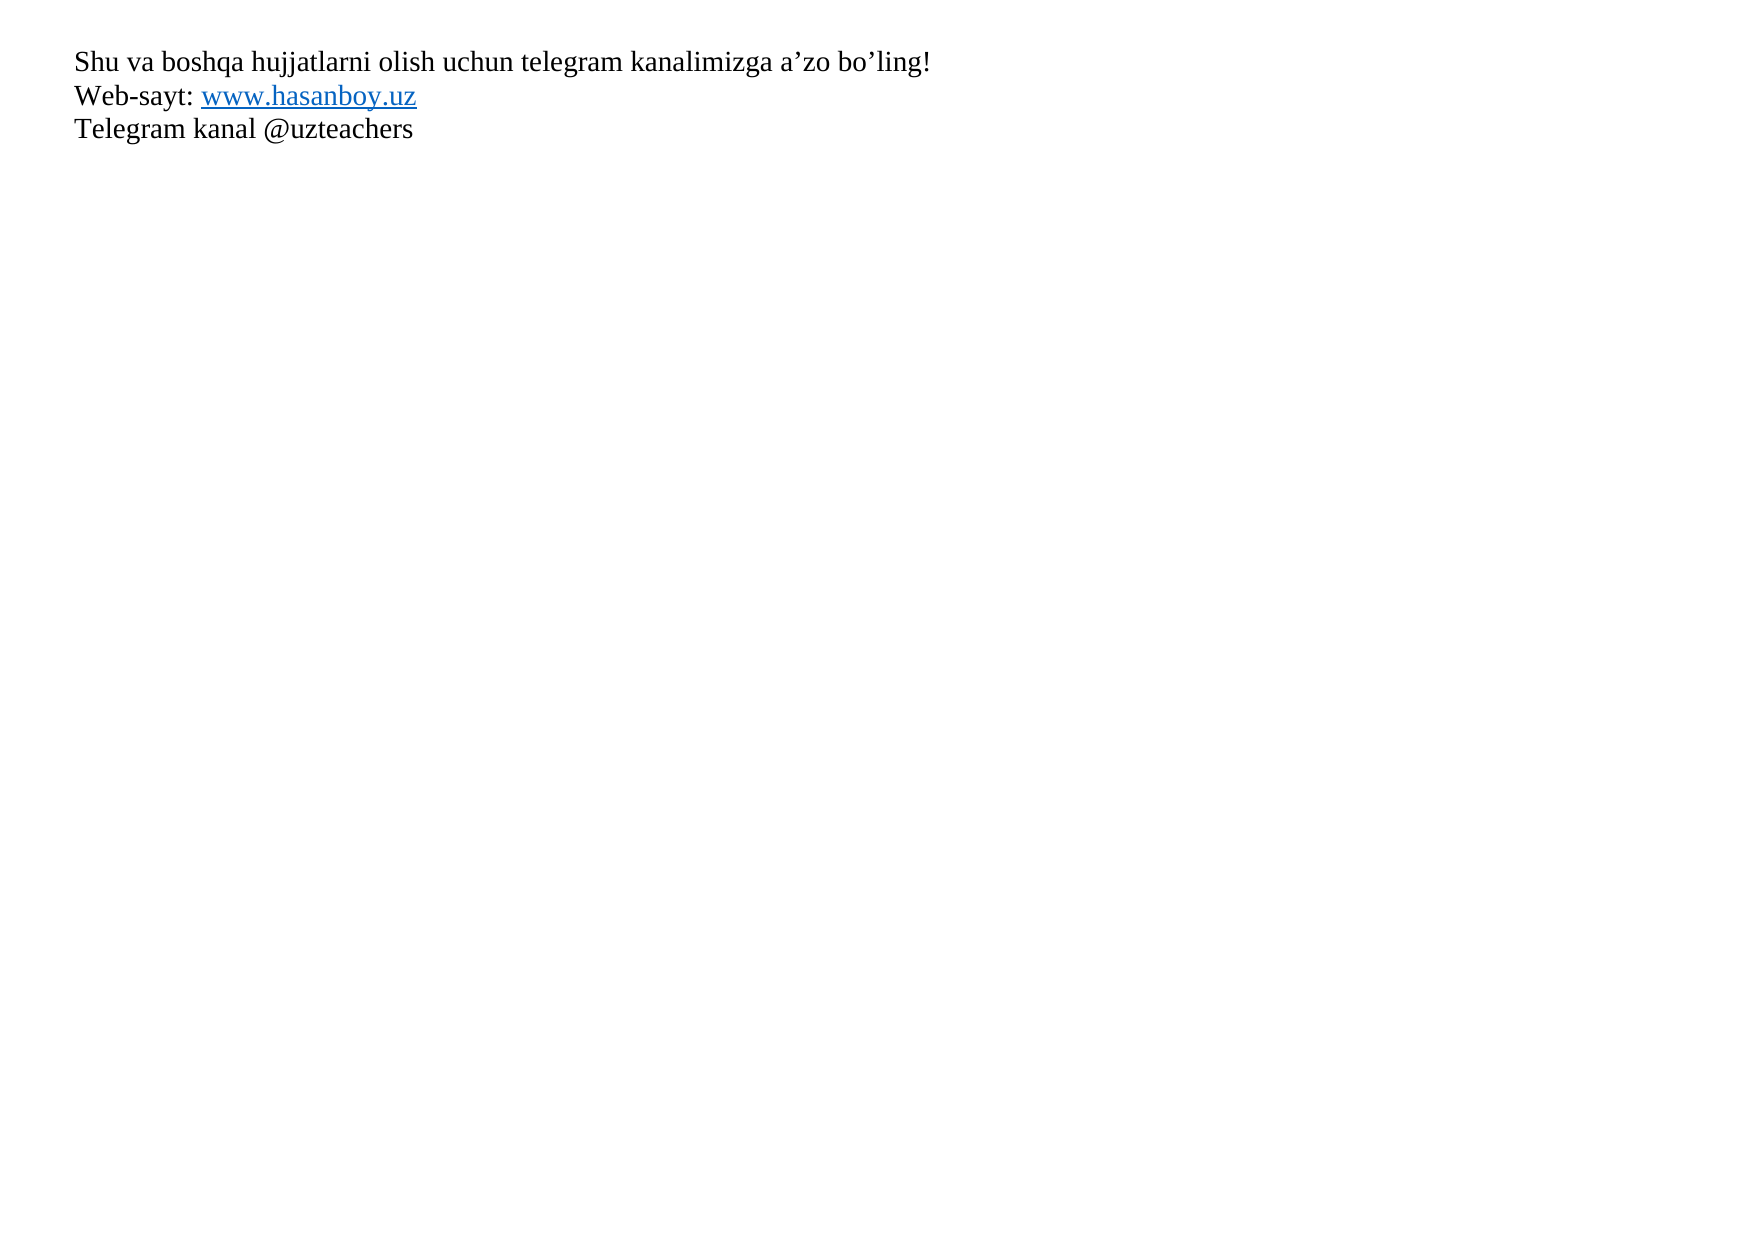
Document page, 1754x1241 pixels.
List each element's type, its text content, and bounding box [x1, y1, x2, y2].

text Shu va boshqa hujjatlarni olish uchun telegram kanalimizga a’zo bo’ling! [74, 44, 1680, 78]
text Web-sayt: www.hasanboy.uz Telegram kanal @uzteachers [74, 78, 1680, 145]
